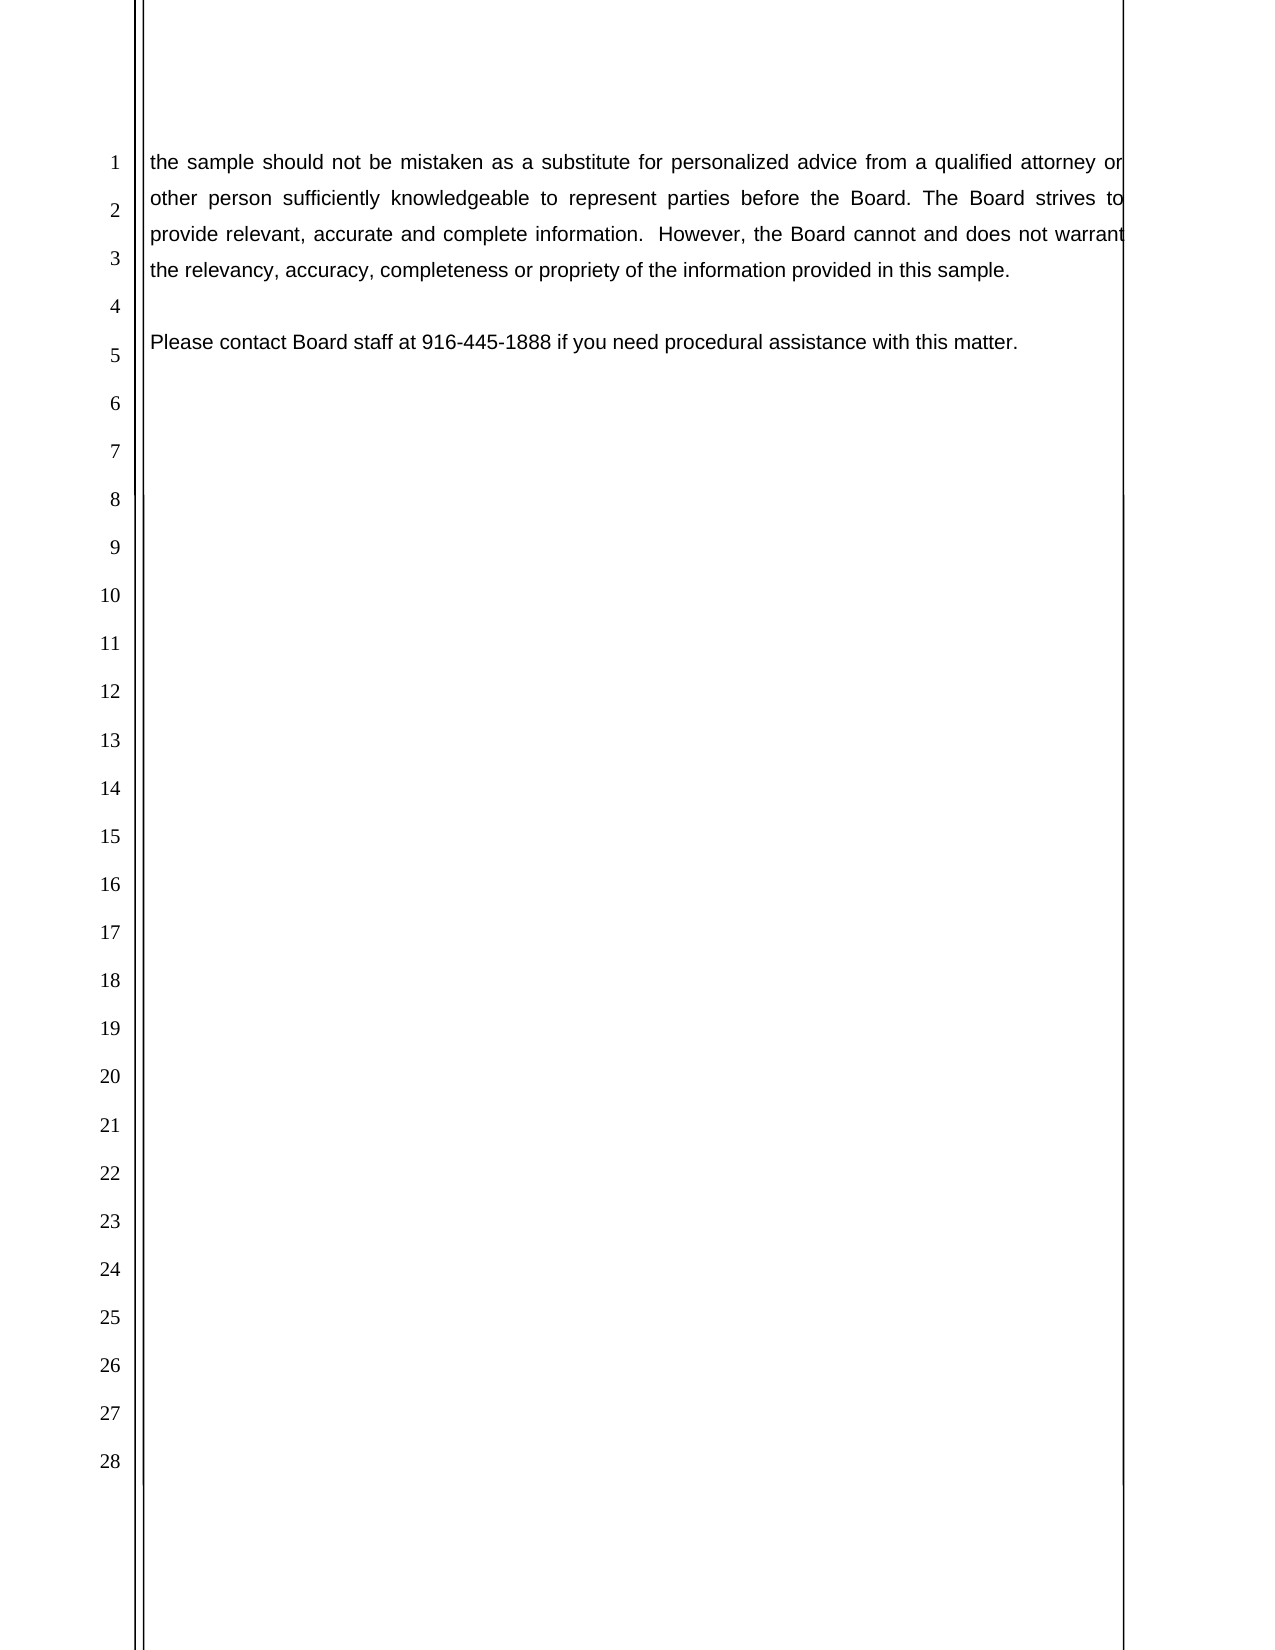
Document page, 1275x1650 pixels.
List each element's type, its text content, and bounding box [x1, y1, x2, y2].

text Please contact Board staff at 916-445-1888 if you need procedural assistance with this matter. [150, 330, 1125, 354]
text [150, 150, 1125, 282]
